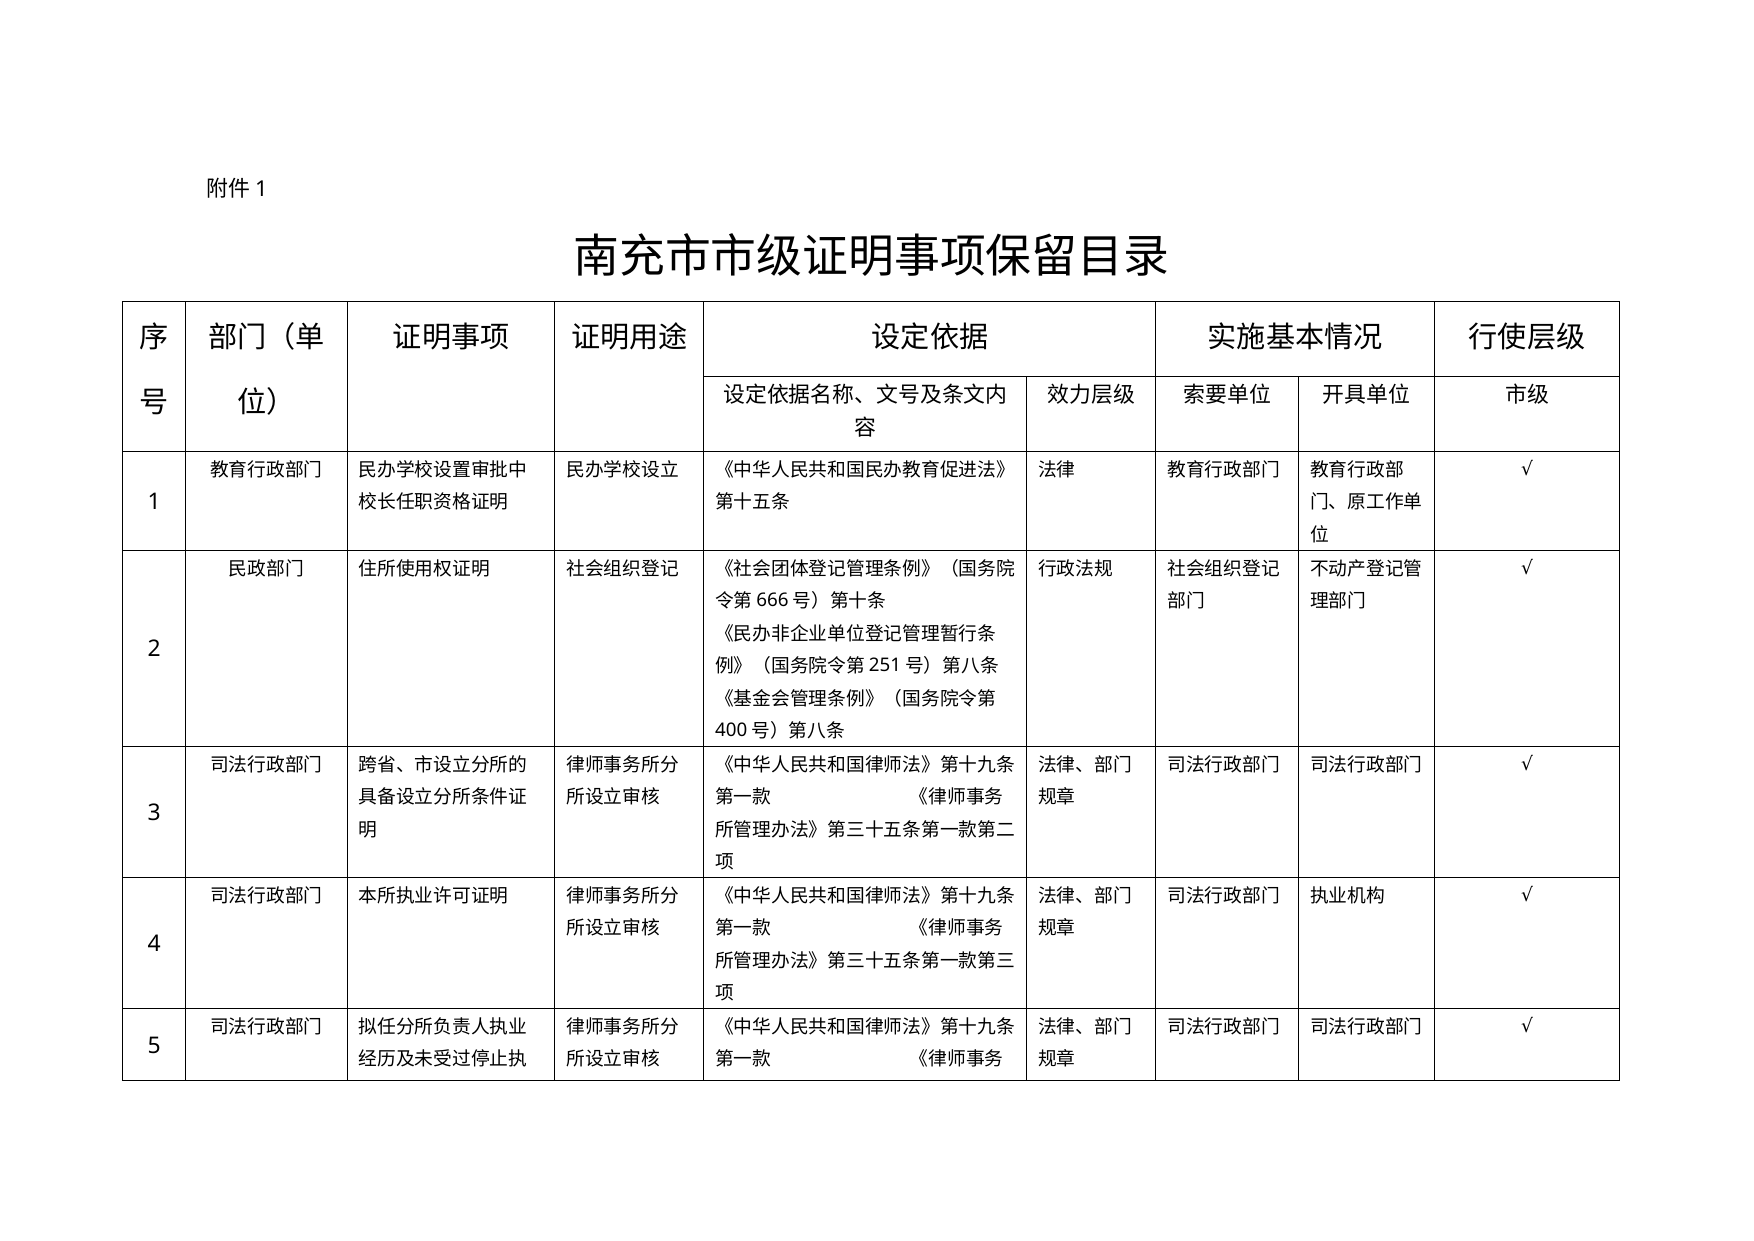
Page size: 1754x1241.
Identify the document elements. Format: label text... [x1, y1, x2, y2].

table_cell 市级 [1435, 377, 1619, 451]
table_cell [704, 1009, 1026, 1080]
text 南充市市级证明事项保留目录 [207, 203, 1535, 301]
table_cell 法律 [1027, 452, 1155, 549]
table_cell √ [1435, 878, 1619, 1008]
table_cell 行政法规 [1027, 551, 1155, 746]
table_header 证明用途 [555, 302, 703, 451]
table_cell 司法行政部门 [186, 747, 347, 877]
table_cell 3 [123, 747, 185, 877]
table_cell 律师事务所分所设立审核 [555, 747, 703, 877]
table_header 行使层级 [1435, 302, 1619, 376]
table_cell 民政部门 [186, 551, 347, 746]
table_cell 律师事务所分所设立审核 [555, 878, 703, 1008]
table_cell 社会组织登记部门 [1156, 551, 1298, 746]
table_cell 司法行政部门 [1156, 747, 1298, 877]
table_cell 《中华人民共和国律师法》第十九条第一款 《律师事务所管理办法》第三十五条第一款第二项 [704, 747, 1026, 877]
table_cell 教育行政部门 [186, 452, 347, 549]
table_header 实施基本情况 [1156, 302, 1434, 376]
table_cell 跨省、市设立分所的具备设立分所条件证明 [348, 747, 554, 877]
table_cell 法律、部门规章 [1027, 1009, 1155, 1080]
table_cell 民办学校设置审批中校长任职资格证明 [348, 452, 554, 549]
table_cell 索要单位 [1156, 377, 1298, 451]
table_cell 司法行政部门 [186, 878, 347, 1008]
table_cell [348, 1009, 554, 1080]
table_cell 不动产登记管理部门 [1299, 551, 1434, 746]
table_header 序号 [123, 302, 185, 451]
table_cell √ [1435, 452, 1619, 549]
table_cell 律师事务所分所设立审核 [555, 1009, 703, 1080]
table_cell 《中华人民共和国民办教育促进法》第十五条 [704, 452, 1026, 549]
table_cell 设定依据名称、文号及条文内容 [704, 377, 1026, 451]
text 附件1 [207, 171, 1535, 203]
table_cell 教育行政部门、原工作单位 [1299, 452, 1434, 549]
table_cell √ [1435, 747, 1619, 877]
table_cell 司法行政部门 [1299, 747, 1434, 877]
table_header 部门（单位） [186, 302, 347, 451]
table_cell 1 [123, 452, 185, 549]
table_cell 法律、部门规章 [1027, 878, 1155, 1008]
table_cell 《社会团体登记管理条例》（国务院令第666号）第十条 《民办非企业单位登记管理暂行条例》（国务院令第251号）第八条 《基金会管理条例》（国务院令第400号）第八条 [704, 551, 1026, 746]
table_cell 司法行政部门 [1299, 1009, 1434, 1080]
table_cell 住所使用权证明 [348, 551, 554, 746]
table_cell 教育行政部门 [1156, 452, 1298, 549]
table_cell 开具单位 [1299, 377, 1434, 451]
table_cell 社会组织登记 [555, 551, 703, 746]
table_header 证明事项 [348, 302, 554, 451]
table_cell 司法行政部门 [186, 1009, 347, 1080]
table_header 设定依据 [704, 302, 1155, 376]
table_cell 《中华人民共和国律师法》第十九条第一款 《律师事务所管理办法》第三十五条第一款第三项 [704, 878, 1026, 1008]
table_cell √ [1435, 551, 1619, 746]
table_cell 4 [123, 878, 185, 1008]
table_cell 5 [123, 1009, 185, 1080]
table_cell 司法行政部门 [1156, 878, 1298, 1008]
table_cell 本所执业许可证明 [348, 878, 554, 1008]
table_cell 执业机构 [1299, 878, 1434, 1008]
table_cell 民办学校设立 [555, 452, 703, 549]
table_cell 法律、部门规章 [1027, 747, 1155, 877]
table_cell 效力层级 [1027, 377, 1155, 451]
table_cell √ [1435, 1009, 1619, 1080]
table_cell 司法行政部门 [1156, 1009, 1298, 1080]
table_cell 2 [123, 551, 185, 746]
